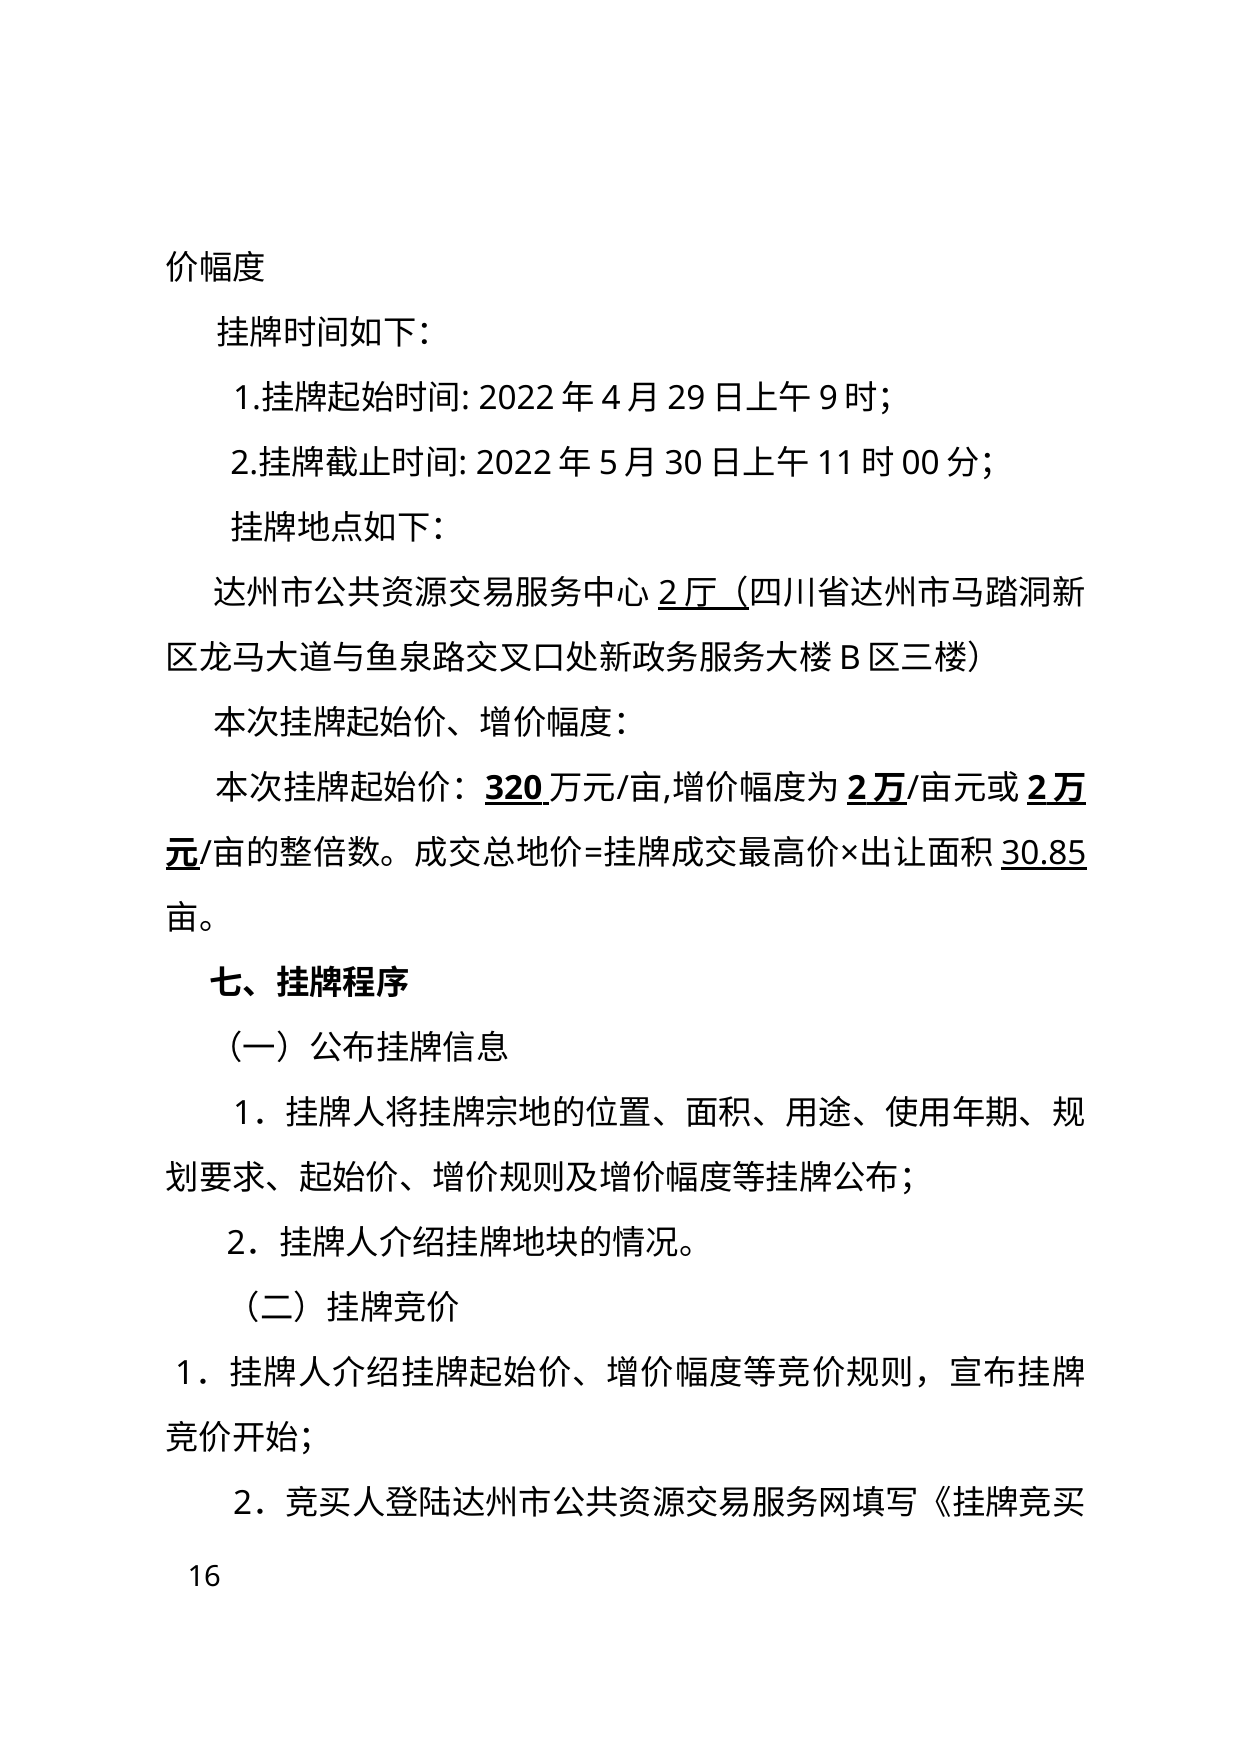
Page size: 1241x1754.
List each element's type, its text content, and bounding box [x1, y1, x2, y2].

text 挂牌时间如下： [166, 298, 1087, 363]
text 七、挂牌程序 [209, 948, 1087, 1013]
text 1．挂牌人介绍挂牌起始价、增价幅度等竞价规则，宣布挂牌竞价开始； [165, 1338, 1087, 1468]
text （一）公布挂牌信息 [209, 1013, 1087, 1078]
text 2.挂牌截止时间: 2022年5月30日上午 11时00分； [166, 428, 1087, 493]
text 1.挂牌起始时间: 2022年4月29日上午9时； [166, 363, 1087, 428]
text 2．挂牌人介绍挂牌地块的情况。 [209, 1208, 1087, 1273]
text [166, 1468, 1087, 1533]
text 本次挂牌起始价、增价幅度： [166, 688, 1087, 753]
text 挂牌地点如下： [166, 493, 1087, 558]
text （二）挂牌竞价 [209, 1273, 1087, 1338]
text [166, 233, 1087, 298]
text 达州市公共资源交易服务中心2厅（四川省达州市马踏洞新区龙马大道与鱼泉路交叉口处新政务服务大楼B区三楼） [166, 558, 1087, 688]
text 本次挂牌起始价：320万元/亩,增价幅度为2万/亩元或2万元/亩的整倍数。成交总地价=挂牌成交最高价×出让面积30.85亩。 [166, 753, 1087, 948]
text 1．挂牌人将挂牌宗地的位置、面积、用途、使用年期、规划要求、起始价、增价规则及增价幅度等挂牌公布； [166, 1078, 1087, 1208]
